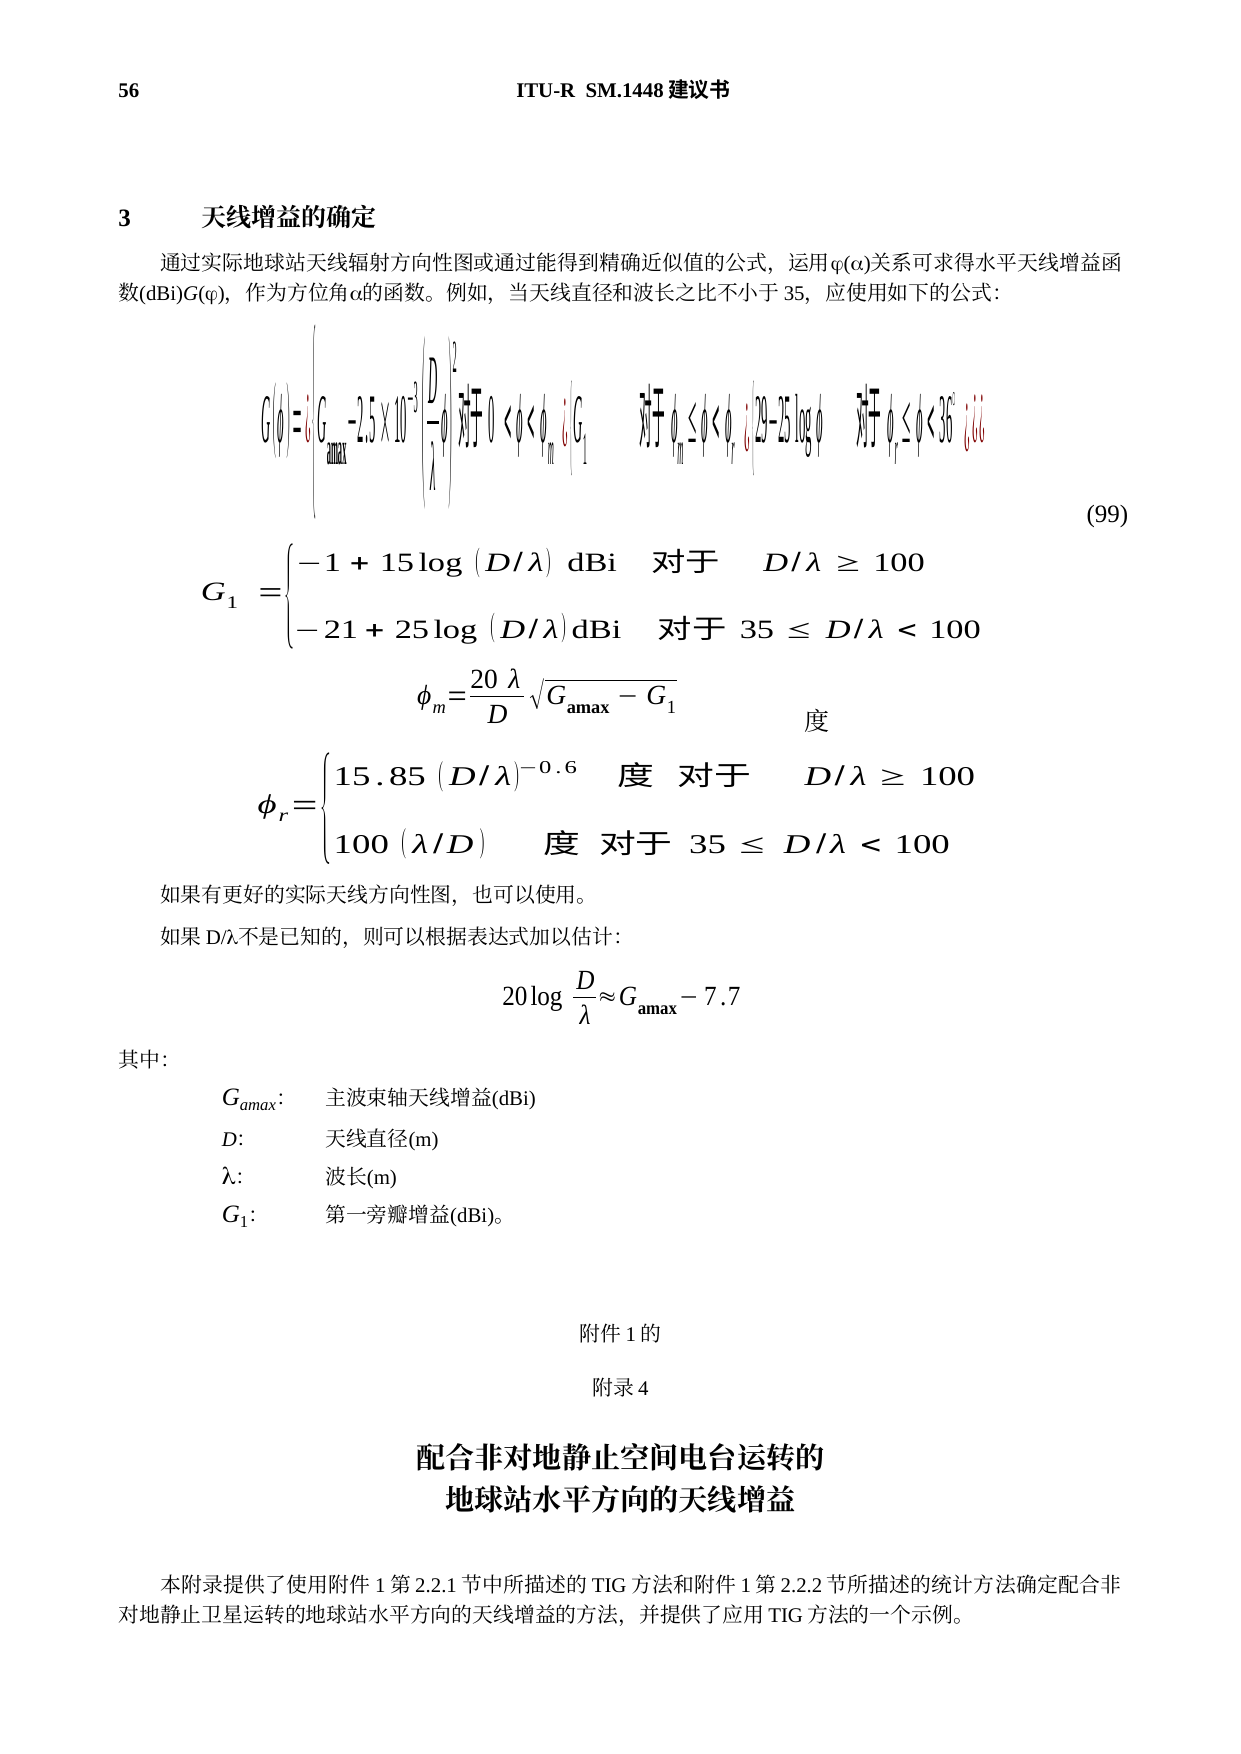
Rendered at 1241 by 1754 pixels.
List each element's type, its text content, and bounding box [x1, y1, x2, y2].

text 其中： [118, 1043, 1122, 1073]
text G1： 第一旁瓣增益(dBi)。 [118, 1199, 1122, 1231]
text (99) [118, 321, 1122, 527]
text 本附录提供了使用附件1第2.2.1节中所描述的TIG方法和附件1第2.2.2节所描述的统计方法确定配合非对地静止卫星运转的地球站水平方向的天线增益的方法，并提供了应用TIG方法的一个示例。 [118, 1569, 1122, 1628]
text 如果有更好的实际天线方向性图，也可以使用。 [118, 878, 1122, 908]
text 度 [118, 664, 1122, 737]
text ： 波长(m) [118, 1161, 1122, 1190]
text Gamax： 主波束轴天线增益(dBi) [118, 1082, 1122, 1114]
subtitle 3 天线增益的确定 [118, 198, 1122, 234]
text 如果D/不是已知的，则可以根据表达式加以估计： [118, 921, 1122, 951]
text D： 天线直径(m) [118, 1122, 1122, 1152]
title 附件1的 附录4 配合非对地静止空间电台运转的 地球站水平方向的天线增益 [118, 1318, 1122, 1519]
text 通过实际地球站天线辐射方向性图或通过能得到精确近似值的公式，运用()关系可求得水平天线增益函数(dBi)G()，作为方位角的函数。例如，当天线直径和波长之比不小于35，应使用如下的公式： [118, 246, 1122, 306]
